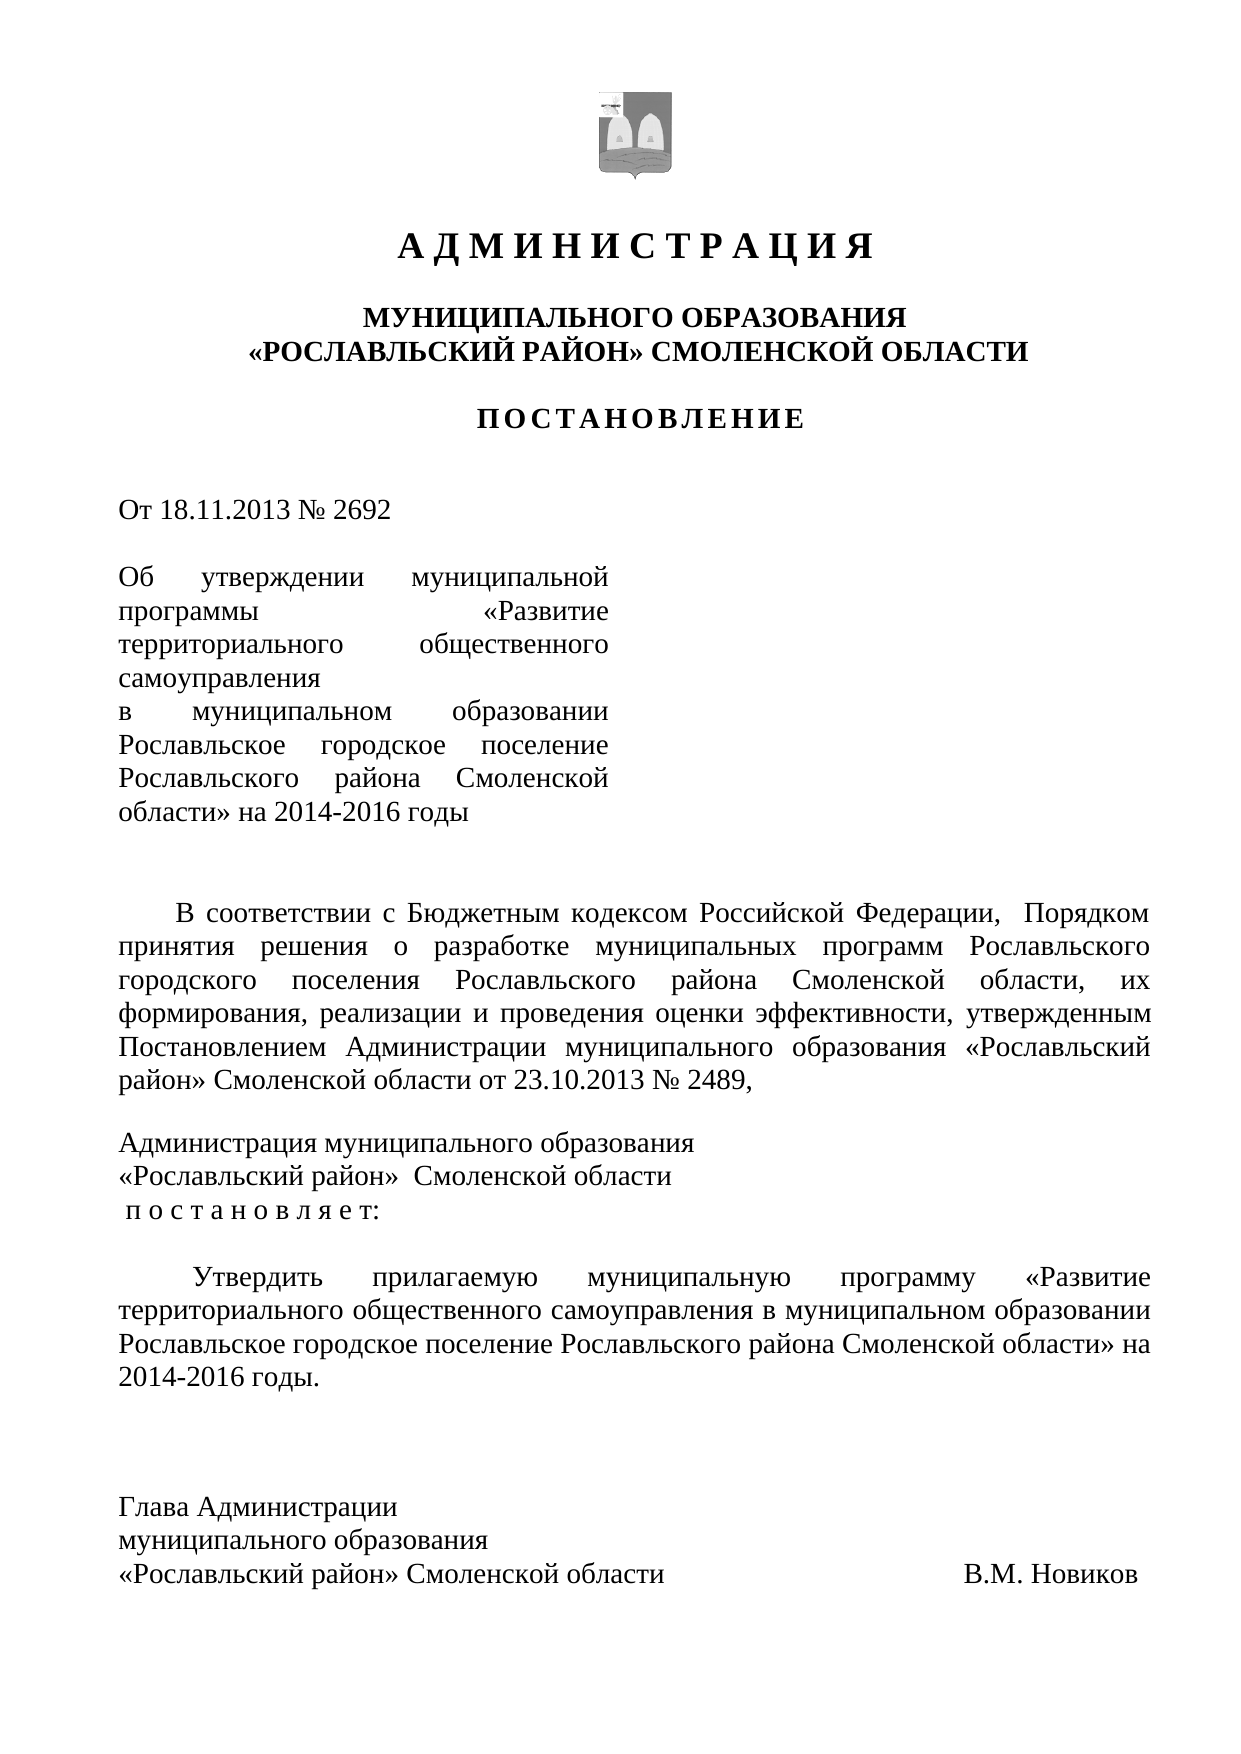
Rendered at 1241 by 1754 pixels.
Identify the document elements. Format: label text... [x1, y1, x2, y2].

text В соответствии с Бюджетным кодексом Российской Федерации, Порядком принятия решения о разработке муниципальных программ Рославльского городского поселения Рославльского района Смоленской области, их формирования, реализации и проведения оценки эффективности, утвержденным Постановлением Администрации муниципального образования «Рославльский район» Смоленской области от 23.10.2013 № 2489, [118, 895, 1152, 1096]
text ПОСТАНОВЛЕНИЕ [118, 401, 1152, 435]
text «Рославльский район» Смоленской области В.М. Новиков [118, 1556, 1152, 1589]
text «РОСЛАВЛЬСКИЙ РАЙОН» СМОЛЕНСКОЙ ОБЛАСТИ [118, 334, 1152, 368]
text «Рославльский район» Смоленской области [118, 1158, 1152, 1192]
text А Д М И Н И С Т Р А Ц И Я [118, 224, 1152, 267]
text Глава Администрации [118, 1489, 1138, 1522]
text муниципального образования [118, 1522, 1138, 1556]
text Администрация муниципального образования [118, 1125, 1152, 1158]
text Утвердить прилагаемую муниципальную программу «Развитие территориального общественного самоуправления в муниципальном образовании Рославльское городское поселение Рославльского района Смоленской области» на 2014-2016 годы. [118, 1259, 1152, 1393]
text От 18.11.2013 № 2692 [118, 492, 1152, 526]
text п о с т а н о в л я е т: [118, 1192, 1152, 1225]
table_header Об утверждении муниципальной программы «Развитие территориального общественного самоуправления в муниципальном образовании Рославльское городское поселение Рославльского района Смоленской области» на 2014-2016 годы [107, 526, 620, 861]
text МУНИЦИПАЛЬНОГО ОБРАЗОВАНИЯ [118, 301, 1152, 334]
